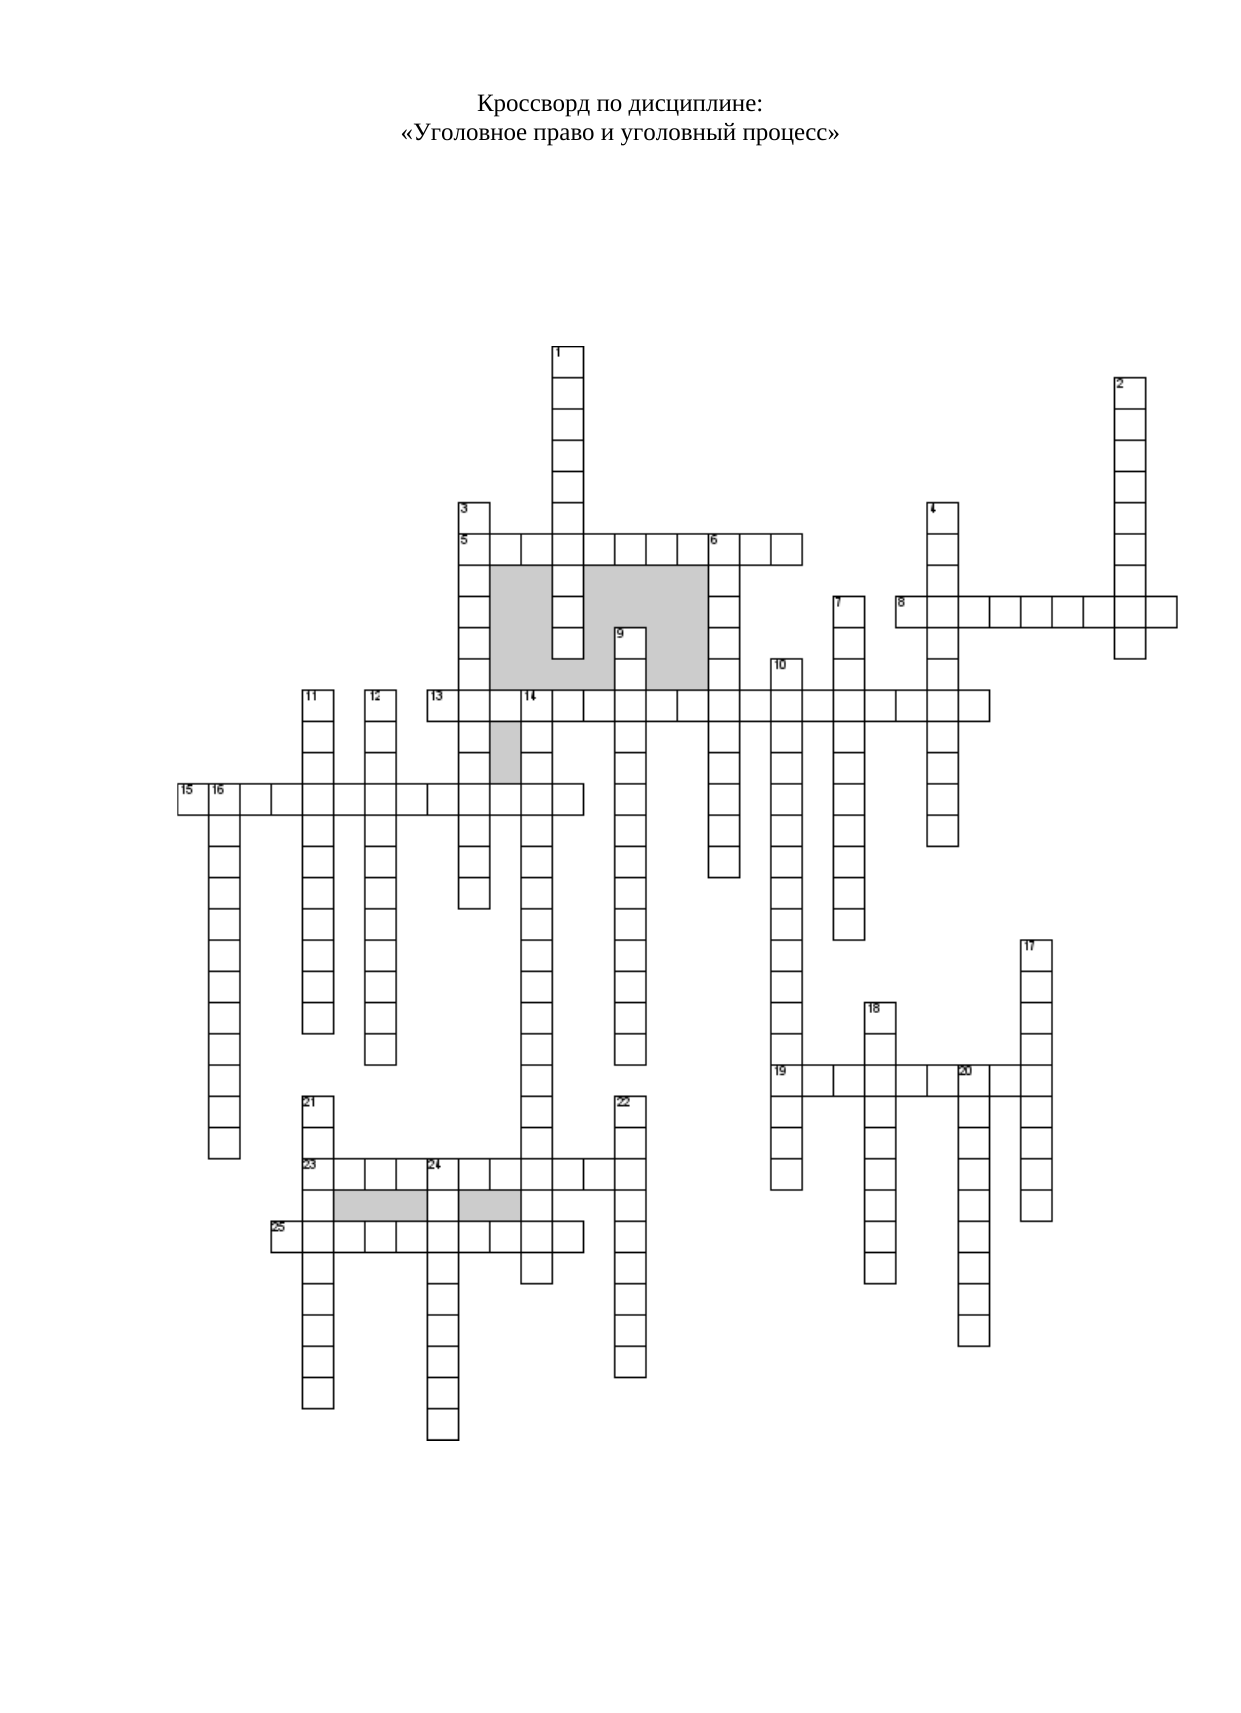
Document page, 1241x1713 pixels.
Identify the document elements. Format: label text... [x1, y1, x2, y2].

text «Уголовное право и уголовный процесс» [177, 117, 1063, 145]
picture [177, 346, 1178, 1441]
text Кроссворд по дисциплине: [177, 88, 1063, 117]
